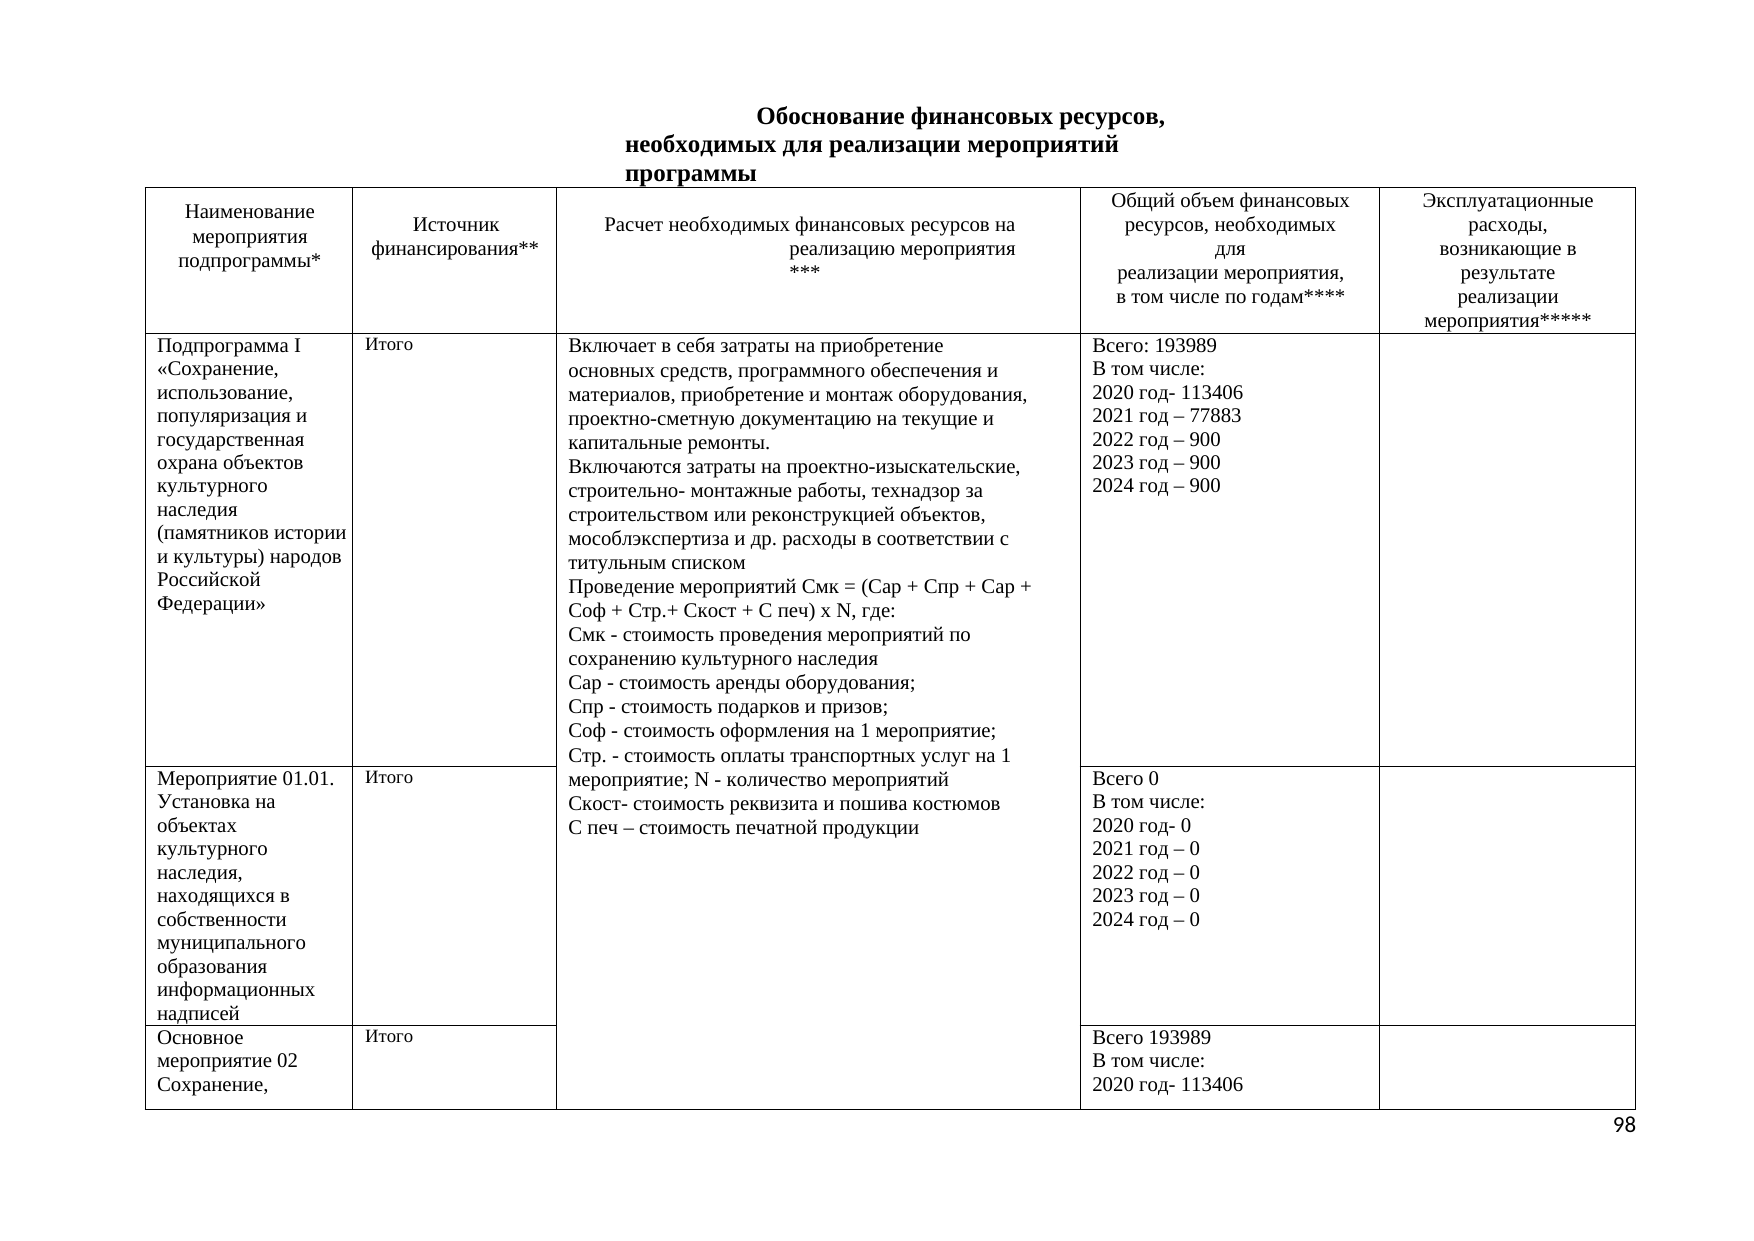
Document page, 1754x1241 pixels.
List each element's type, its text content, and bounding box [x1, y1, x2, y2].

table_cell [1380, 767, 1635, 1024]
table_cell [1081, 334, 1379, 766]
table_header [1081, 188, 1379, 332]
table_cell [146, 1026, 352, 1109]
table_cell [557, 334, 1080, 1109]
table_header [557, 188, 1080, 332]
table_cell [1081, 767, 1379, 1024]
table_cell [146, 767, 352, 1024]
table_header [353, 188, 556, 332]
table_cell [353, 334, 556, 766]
subtitle Обоснование финансовых ресурсов, необходимых для реализации мероприятий программы [625, 101, 1203, 187]
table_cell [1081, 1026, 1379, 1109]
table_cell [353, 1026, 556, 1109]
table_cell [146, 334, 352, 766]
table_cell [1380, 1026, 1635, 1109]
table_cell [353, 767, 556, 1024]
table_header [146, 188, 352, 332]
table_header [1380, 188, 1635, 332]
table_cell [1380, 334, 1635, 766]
